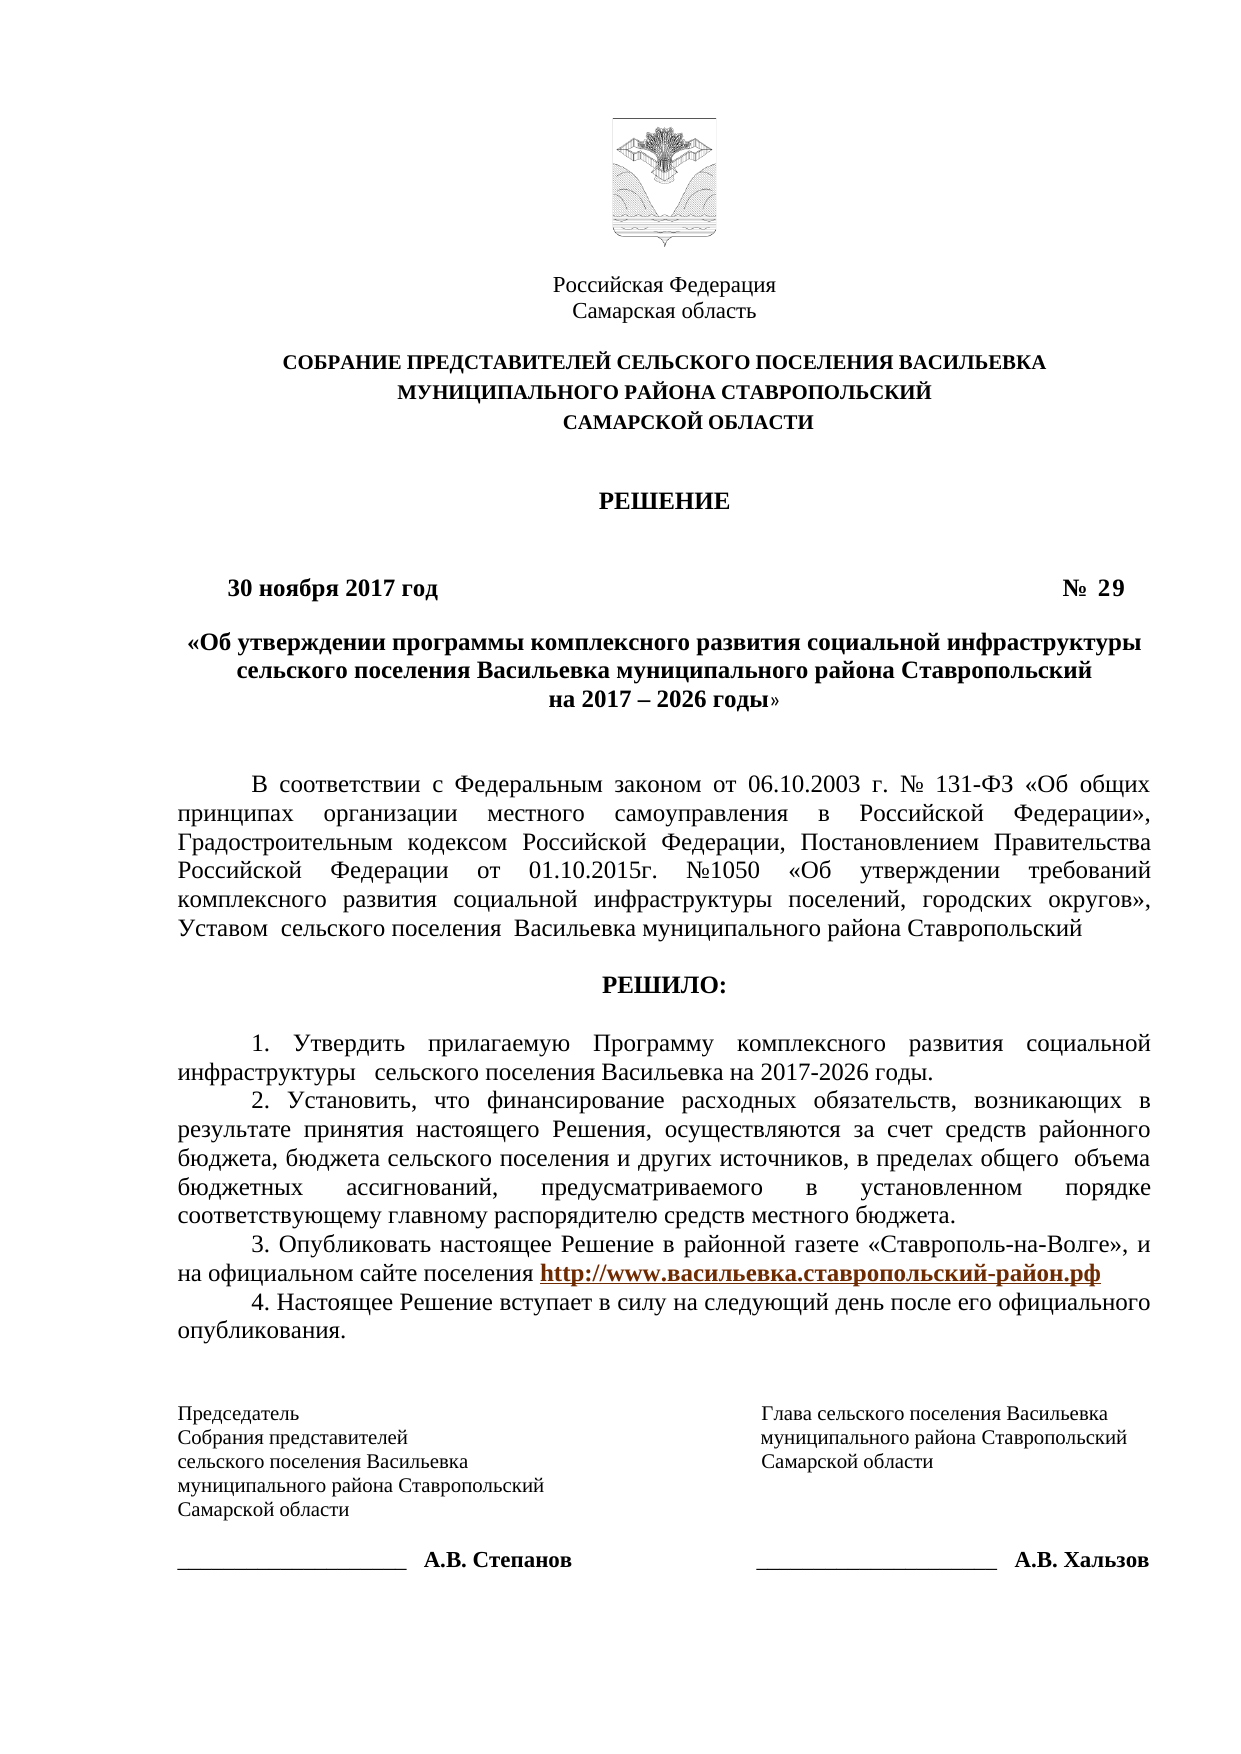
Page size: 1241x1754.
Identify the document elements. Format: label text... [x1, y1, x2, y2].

text РЕШИЛО: [177, 970, 1152, 999]
text «Об утверждении программы комплексного развития социальной инфраструктуры сельского поселения Васильевка муниципального района Ставропольский [177, 627, 1152, 684]
text муниципального района Ставропольский [177, 1473, 1152, 1497]
text РЕШЕНИЕ [177, 486, 1152, 515]
text 4. Настоящее Решение вступает в силу на следующий день после его официального опубликования. [177, 1287, 1152, 1344]
text СОБРАНИЕ ПРЕДСТАВИТЕЛЕЙ СЕЛЬСКОГО ПОСЕЛЕНИЯ ВАСИЛЬЕВКА [177, 350, 1152, 374]
text 30 ноября 2017 год № 29 [177, 573, 1152, 601]
text 1. Утвердить прилагаемую Программу комплексного развития социальной инфраструктуры сельского поселения Васильевка на 2017-2026 годы. [177, 1028, 1152, 1085]
text 2. Установить, что финансирование расходных обязательств, возникающих в результате принятия настоящего Решения, осуществляются за счет средств районного бюджета, бюджета сельского поселения и других источников, в пределах общего объема бюджетных ассигнований, предусматриваемого в установленном порядке соответствующему главному распорядителю средств местного бюджета. [177, 1085, 1152, 1229]
text Председатель Глава сельского поселения Васильевка [177, 1401, 1152, 1425]
text САМАРСКОЙ ОБЛАСТИ [177, 404, 1152, 434]
text Самарской области [177, 1497, 1152, 1521]
picture [612, 118, 717, 247]
text 3. Опубликовать настоящее Решение в районной газете «Ставрополь-на-Волге», и на официальном сайте поселения http://www.васильевка.ставропольский-район.рф [177, 1229, 1152, 1287]
text Самарская область [177, 298, 1152, 324]
text Российская Федерация [177, 271, 1152, 298]
text сельского поселения Васильевка Самарской области [177, 1449, 1152, 1473]
text Собрания представителей муниципального района Ставропольский [177, 1425, 1152, 1449]
text В соответствии с Федеральным законом от 06.10.2003 г. № 131-ФЗ «Об общих принципах организации местного самоуправления в Российской Федерации», Градостроительным кодексом Российской Федерации, Постановлением Правительства Российской Федерации от 01.10.2015г. №1050 «Об утверждении требований комплексного развития социальной инфраструктуры поселений, городских округов», Уставом сельского поселения Васильевка муниципального района Ставропольский [177, 769, 1152, 942]
text на 2017 – 2026 годы» [177, 684, 1152, 713]
text МУНИЦИПАЛЬНОГО РАЙОНА СТАВРОПОЛЬСКИЙ [177, 374, 1152, 404]
text ____________________ А.В. Степанов _____________________ А.В. Хальзов [177, 1546, 1152, 1572]
